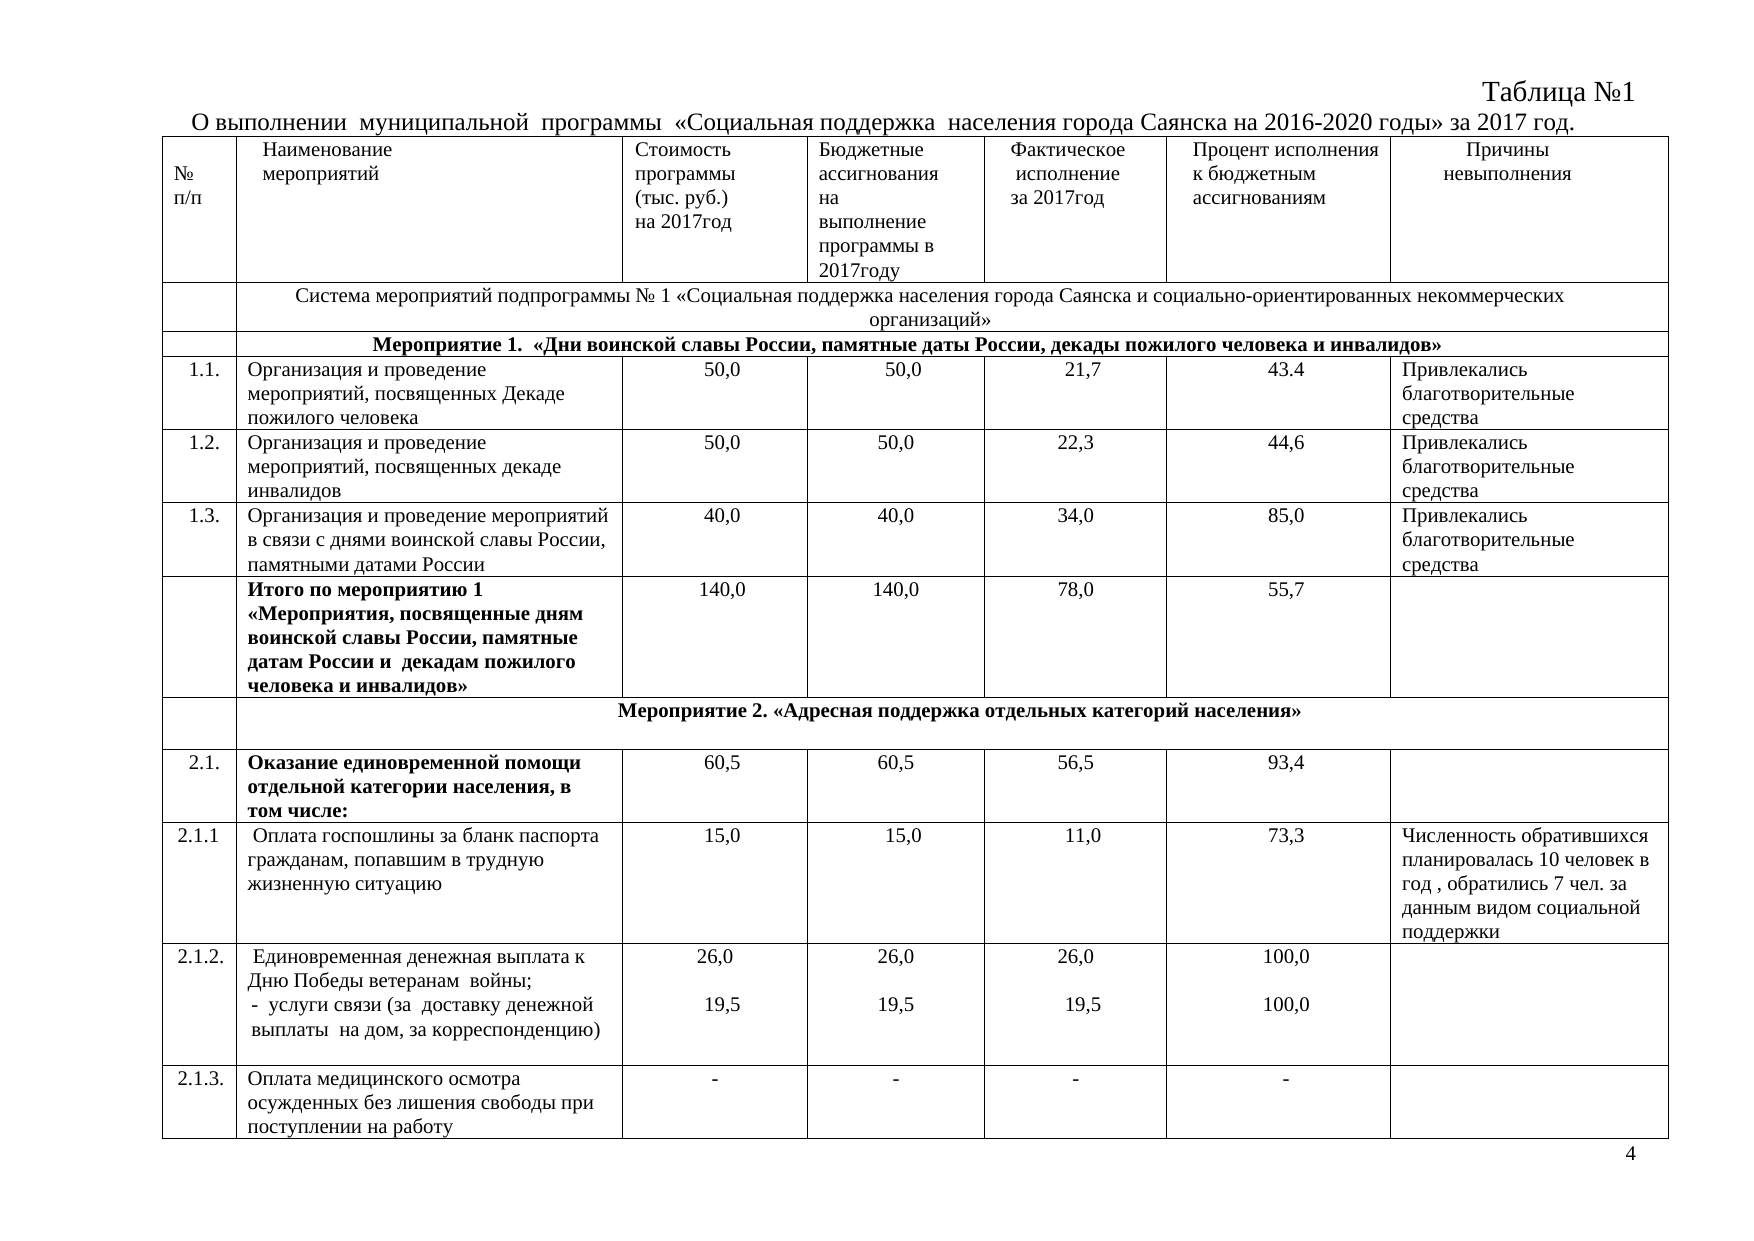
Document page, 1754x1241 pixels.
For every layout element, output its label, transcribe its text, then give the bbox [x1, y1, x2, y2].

table_cell Оплата госпошлины за бланк паспорта гражданам, попавшим в трудную жизненную ситуацию [237, 823, 622, 943]
table_header Наименование мероприятий [237, 137, 622, 282]
table_cell 78,0 [985, 577, 1166, 697]
table_cell 2.1.11.1. [163, 823, 236, 943]
table_header Фактическое исполнение за 2017год [985, 137, 1166, 282]
table_cell 140,0 [808, 577, 984, 697]
table_cell 85,0 [1167, 503, 1390, 576]
table_cell 34,0 [985, 503, 1166, 576]
table_cell 55,7 [1167, 577, 1390, 697]
table_cell 15,0 [808, 823, 984, 943]
table_cell Организация и проведение мероприятий в связи с днями воинской славы России, памятными датами России [237, 503, 622, 576]
table_cell 50,0 [808, 430, 984, 502]
table_cell [163, 283, 236, 331]
table_cell Оказание единовременной помощи отдельной категории населения, в том числе: [237, 750, 622, 822]
table_cell Мероприятие 2. «Адресная поддержка отдельных категорий населения» [237, 698, 1668, 749]
table_cell Единовременная денежная выплата к Дню Победы ветеранам войны; - услуги связи (за доставку денежной выплаты на дом, за корреспонденцию) [237, 944, 622, 1064]
table_cell 15,0 [623, 823, 807, 943]
table_cell 56,5 [985, 750, 1166, 822]
table_cell [1391, 577, 1668, 697]
table_header Бюджетные ассигнования на выполнение программы в 2017году [808, 137, 984, 282]
table_cell 1.1. [163, 357, 236, 429]
table_cell Система мероприятий подпрограммы № 1 «Социальная поддержка населения города Саянска и социально-ориентированных некоммерческих организаций» [237, 283, 1668, 331]
table_cell 26,0 19,5 [985, 944, 1166, 1064]
table_cell 140,0 [623, 577, 807, 697]
table_cell Численность обратившихся планировалась 10 человек в год , обратились 7 чел. за данным видом социальной поддержки [1391, 823, 1668, 943]
table_cell - [623, 1066, 807, 1138]
table_cell 43.4 [1167, 357, 1390, 429]
table_cell 50,0 [808, 357, 984, 429]
table_cell 1.2. [163, 430, 236, 502]
table_cell Мероприятие 1. «Дни воинской славы России, памятные даты России, декады пожилого человека и инвалидов» [237, 332, 1668, 356]
table_cell [1391, 1066, 1668, 1138]
table_cell 100,0 100,0 [1167, 944, 1390, 1064]
table_cell 60,5 [808, 750, 984, 822]
table_cell 50,0 [623, 430, 807, 502]
table_cell 2.1.2. [163, 944, 236, 1064]
table_cell 22,3 [985, 430, 1166, 502]
table_cell Привлекались благотворительные средства [1391, 430, 1668, 502]
text Таблица №1 [118, 74, 1636, 107]
table_cell [163, 332, 236, 356]
table_cell Организация и проведение мероприятий, посвященных Декаде пожилого человека [237, 357, 622, 429]
table_cell 11,0 [985, 823, 1166, 943]
table_cell [163, 577, 236, 697]
table_cell Привлекались благотворительные средства [1391, 503, 1668, 576]
table_cell 40,0 [623, 503, 807, 576]
table_header № п/пп/ № п/п [163, 137, 236, 282]
table_cell - [808, 1066, 984, 1138]
table_header Процент исполнения к бюджетным ассигнованиям [1167, 137, 1390, 282]
table_cell 60,5 [623, 750, 807, 822]
table_cell - [985, 1066, 1166, 1138]
table_cell Организация и проведение мероприятий, посвященных декаде инвалидов [237, 430, 622, 502]
text О выполнении муниципальной программы «Социальная поддержка населения города Саянска на 2016-2020 годы» за 2017 год. [118, 107, 1636, 136]
table_cell 40,0 [808, 503, 984, 576]
table_cell 44,6 [1167, 430, 1390, 502]
table_cell 26,0 19,5 [808, 944, 984, 1064]
table_cell Оплата медицинского осмотра осужденных без лишения свободы при поступлении на работу [237, 1066, 622, 1138]
table_cell [1391, 750, 1668, 822]
table_cell 93,4 [1167, 750, 1390, 822]
table_cell 2.1. [163, 750, 236, 822]
table_cell 26,0 19,5 [623, 944, 807, 1064]
table_cell [163, 698, 236, 749]
table_header Стоимость программы (тыс. руб.) на 2017год [623, 137, 807, 282]
table_cell - [1167, 1066, 1390, 1138]
table_cell [1391, 944, 1668, 1064]
table_cell Итого по мероприятию 1 «Мероприятия, посвященные дням воинской славы России, памятные датам России и декадам пожилого человека и инвалидов» [237, 577, 622, 697]
table_cell Привлекались благотворительные средства [1391, 357, 1668, 429]
table_header Причины невыполнения [1391, 137, 1668, 282]
table_cell 50,0 [623, 357, 807, 429]
table_cell 73,3 [1167, 823, 1390, 943]
table_cell 2.1.3. [163, 1066, 236, 1138]
table_cell 21,7 [985, 357, 1166, 429]
table_cell 1.3. [163, 503, 236, 576]
